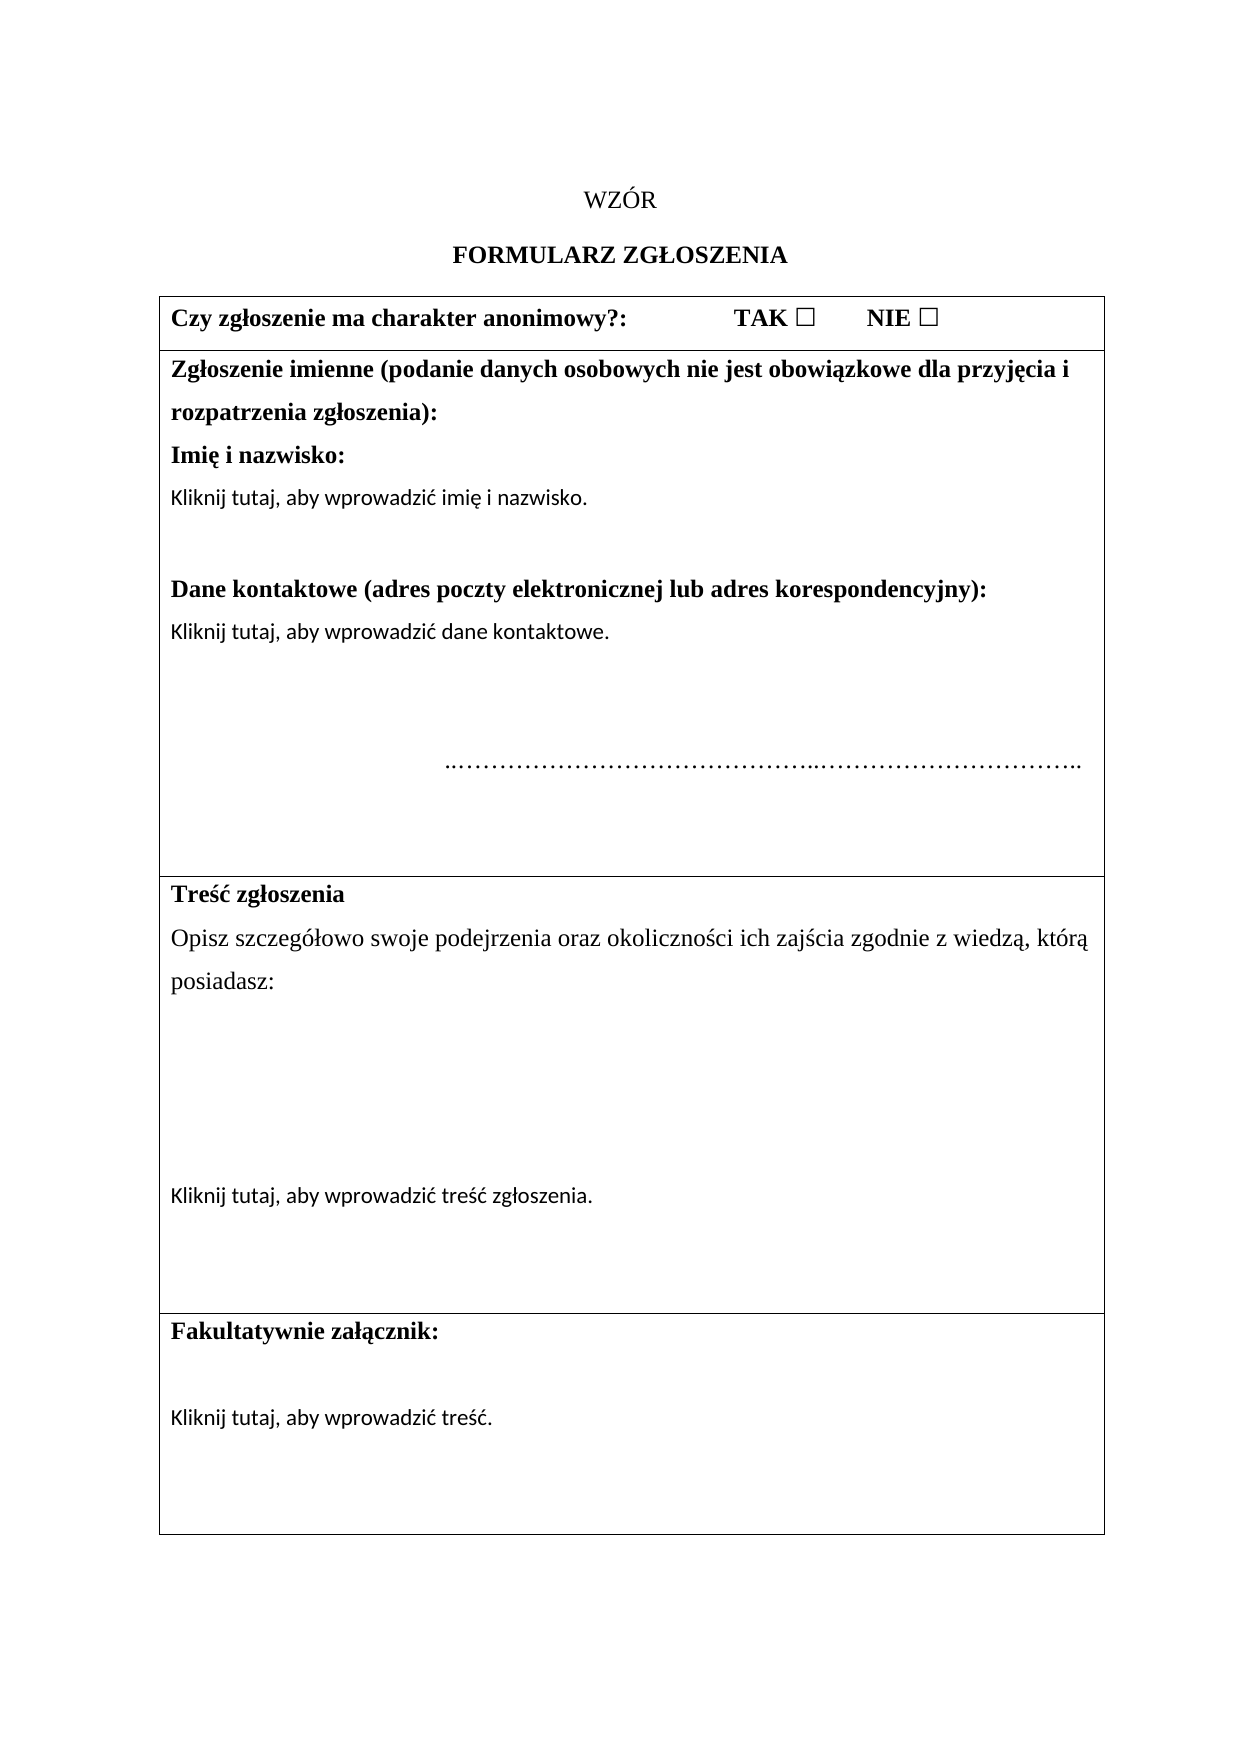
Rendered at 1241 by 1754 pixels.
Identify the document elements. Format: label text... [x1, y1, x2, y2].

table_cell Dane kontaktowe (adres poczty elektronicznej lub adres korespondencyjny): [160, 571, 1104, 876]
text Formularz zgłoszenia [148, 240, 1093, 269]
table_cell Zgłoszenie imienne (podanie danych osobowych nie jest obowiązkowe dla przyjęcia i rozpatrzenia zgłoszenia): Imię i nazwisko: [160, 351, 1104, 571]
text WZÓR [148, 185, 1093, 213]
table_cell Treść zgłoszenia Opisz szczegółowo swoje podejrzenia oraz okoliczności ich zajścia zgodnie z wiedzą, którą posiadasz: [160, 877, 1104, 1312]
table_header Czy zgłoszenie ma charakter anonimowy?: TAK NIE [160, 297, 1104, 350]
table_cell Fakultatywnie załącznik: [160, 1314, 1104, 1534]
